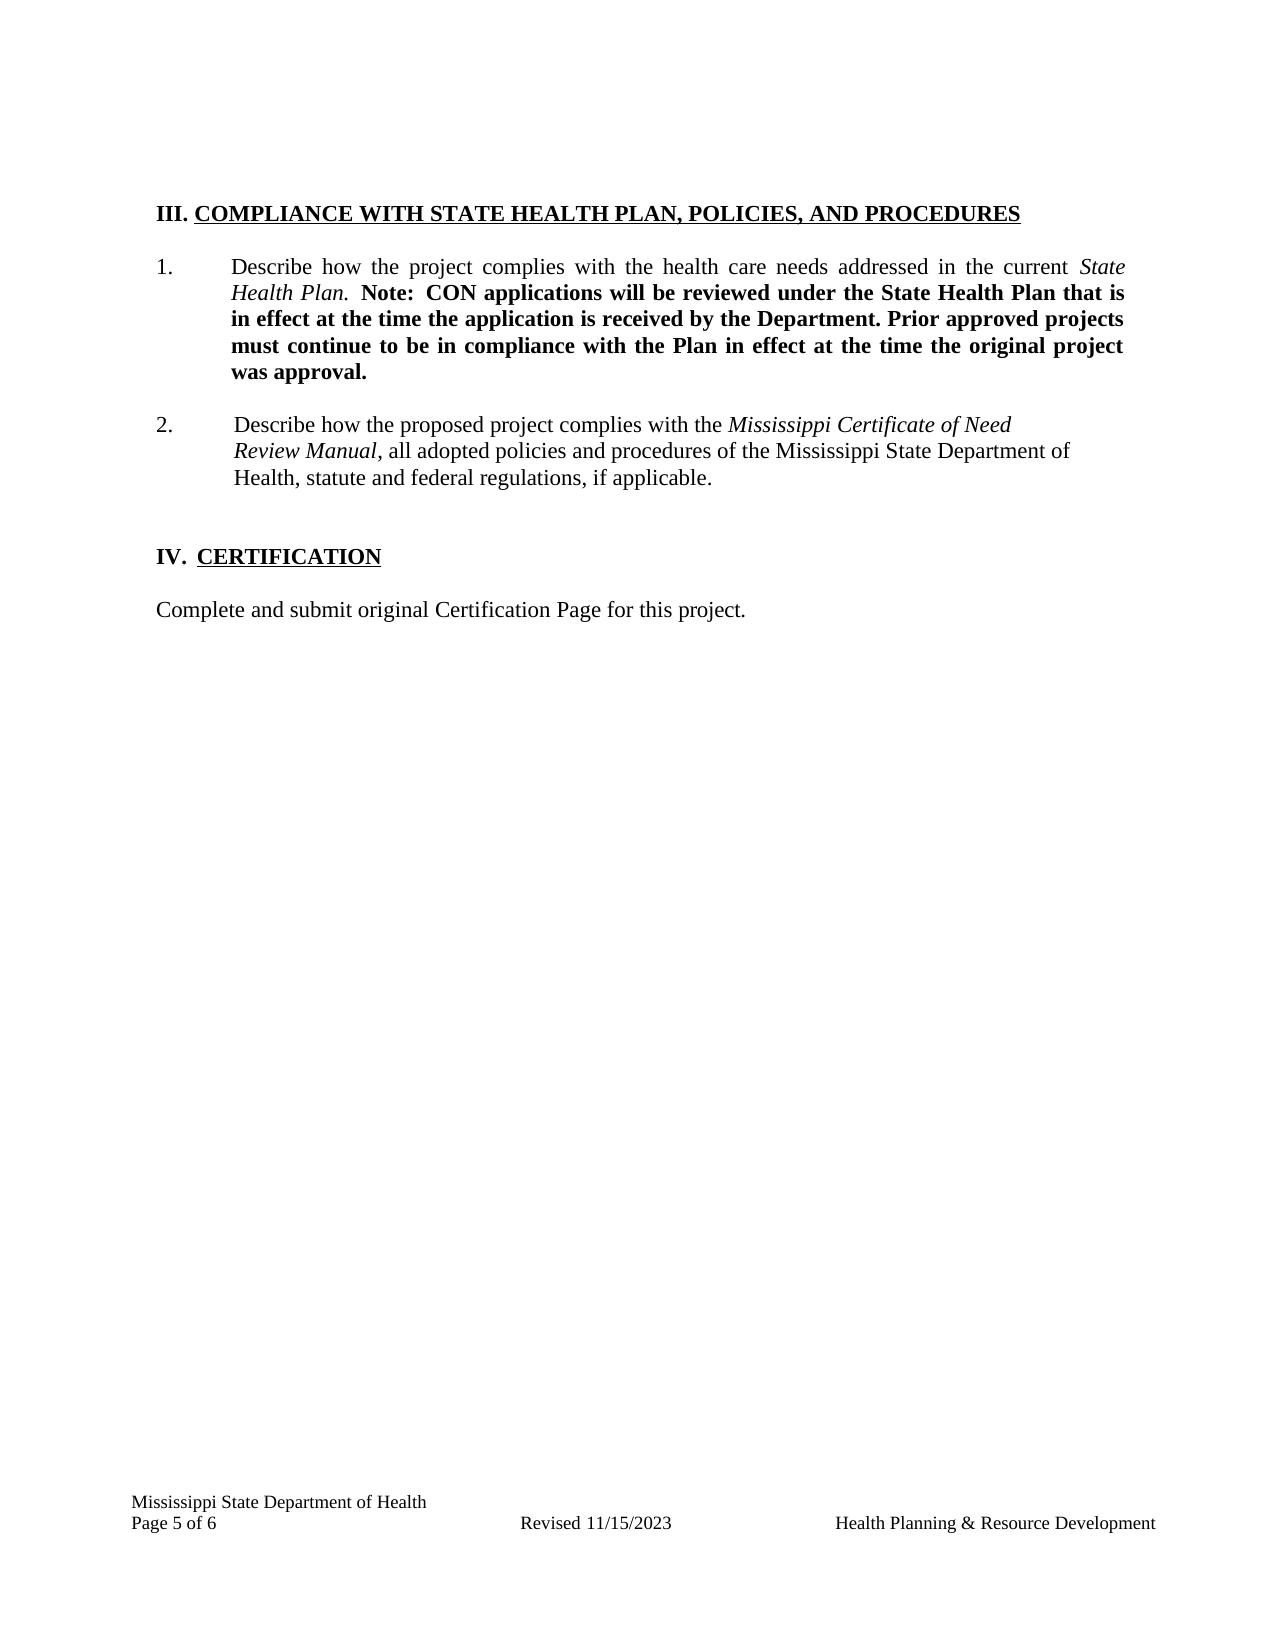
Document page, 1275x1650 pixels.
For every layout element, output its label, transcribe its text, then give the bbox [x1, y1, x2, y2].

list CERTIFICATION [156, 543, 1160, 569]
text Complete and submit original Certification Page for this project. [156, 596, 1160, 622]
list COMPLIANCE WITH STATE HEALTH PLAN, POLICIES, AND PROCEDURES [156, 200, 1160, 226]
list Describe how the project complies with the health care needs addressed in the current State Health Plan. Note: CON applications will be reviewed under the State Health Plan that is in effect at the time the application is received by the Department. Prior approved projects must continue to be in compliance with the Plan in effect at the time the original project was approval. [156, 253, 1125, 384]
list Describe how the proposed project complies with the Mississippi Certificate of Need Review Manual, all adopted policies and procedures of the Mississippi State Department of Health, statute and federal regulations, if applicable. [156, 411, 1083, 490]
